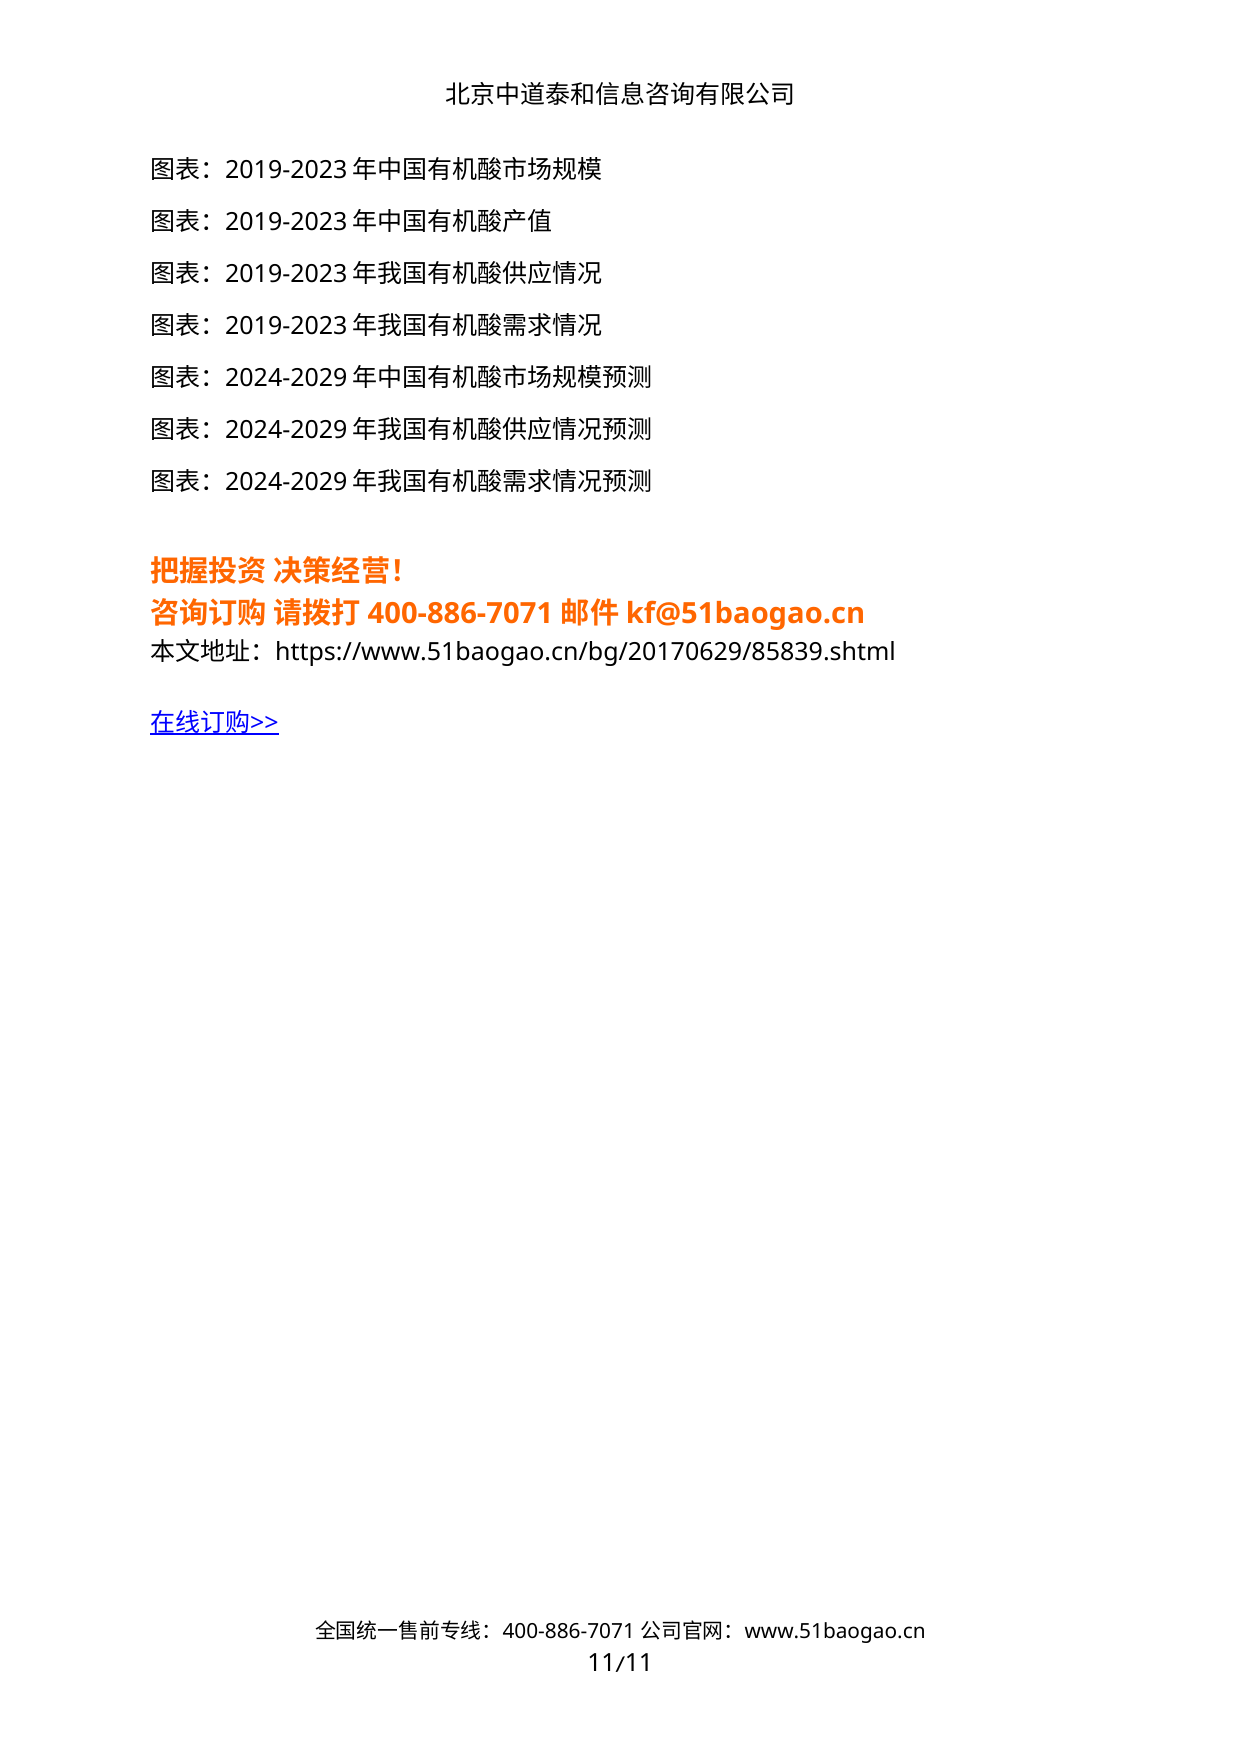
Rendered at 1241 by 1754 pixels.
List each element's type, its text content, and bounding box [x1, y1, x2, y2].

text 图表：2024-2029年我国有机酸供应情况预测 [150, 409, 1090, 446]
text 把握投资 决策经营！咨询订购 请拨打 400-886-7071 邮件 kf@51baogao.cn本文地址：https://www.51baogao.cn/bg/20170629/85839.shtml [150, 513, 1090, 668]
text 图表：2024-2029年我国有机酸需求情况预测 [150, 461, 1090, 497]
text 图表：2019-2023年中国有机酸产值 [150, 202, 1090, 238]
text 在线订购>> [150, 668, 1090, 738]
text 图表：2024-2029年中国有机酸市场规模预测 [150, 357, 1090, 394]
text 图表：2019-2023年中国有机酸市场规模 [150, 150, 1090, 186]
text 图表：2019-2023年我国有机酸需求情况 [150, 306, 1090, 342]
text 图表：2019-2023年我国有机酸供应情况 [150, 254, 1090, 290]
